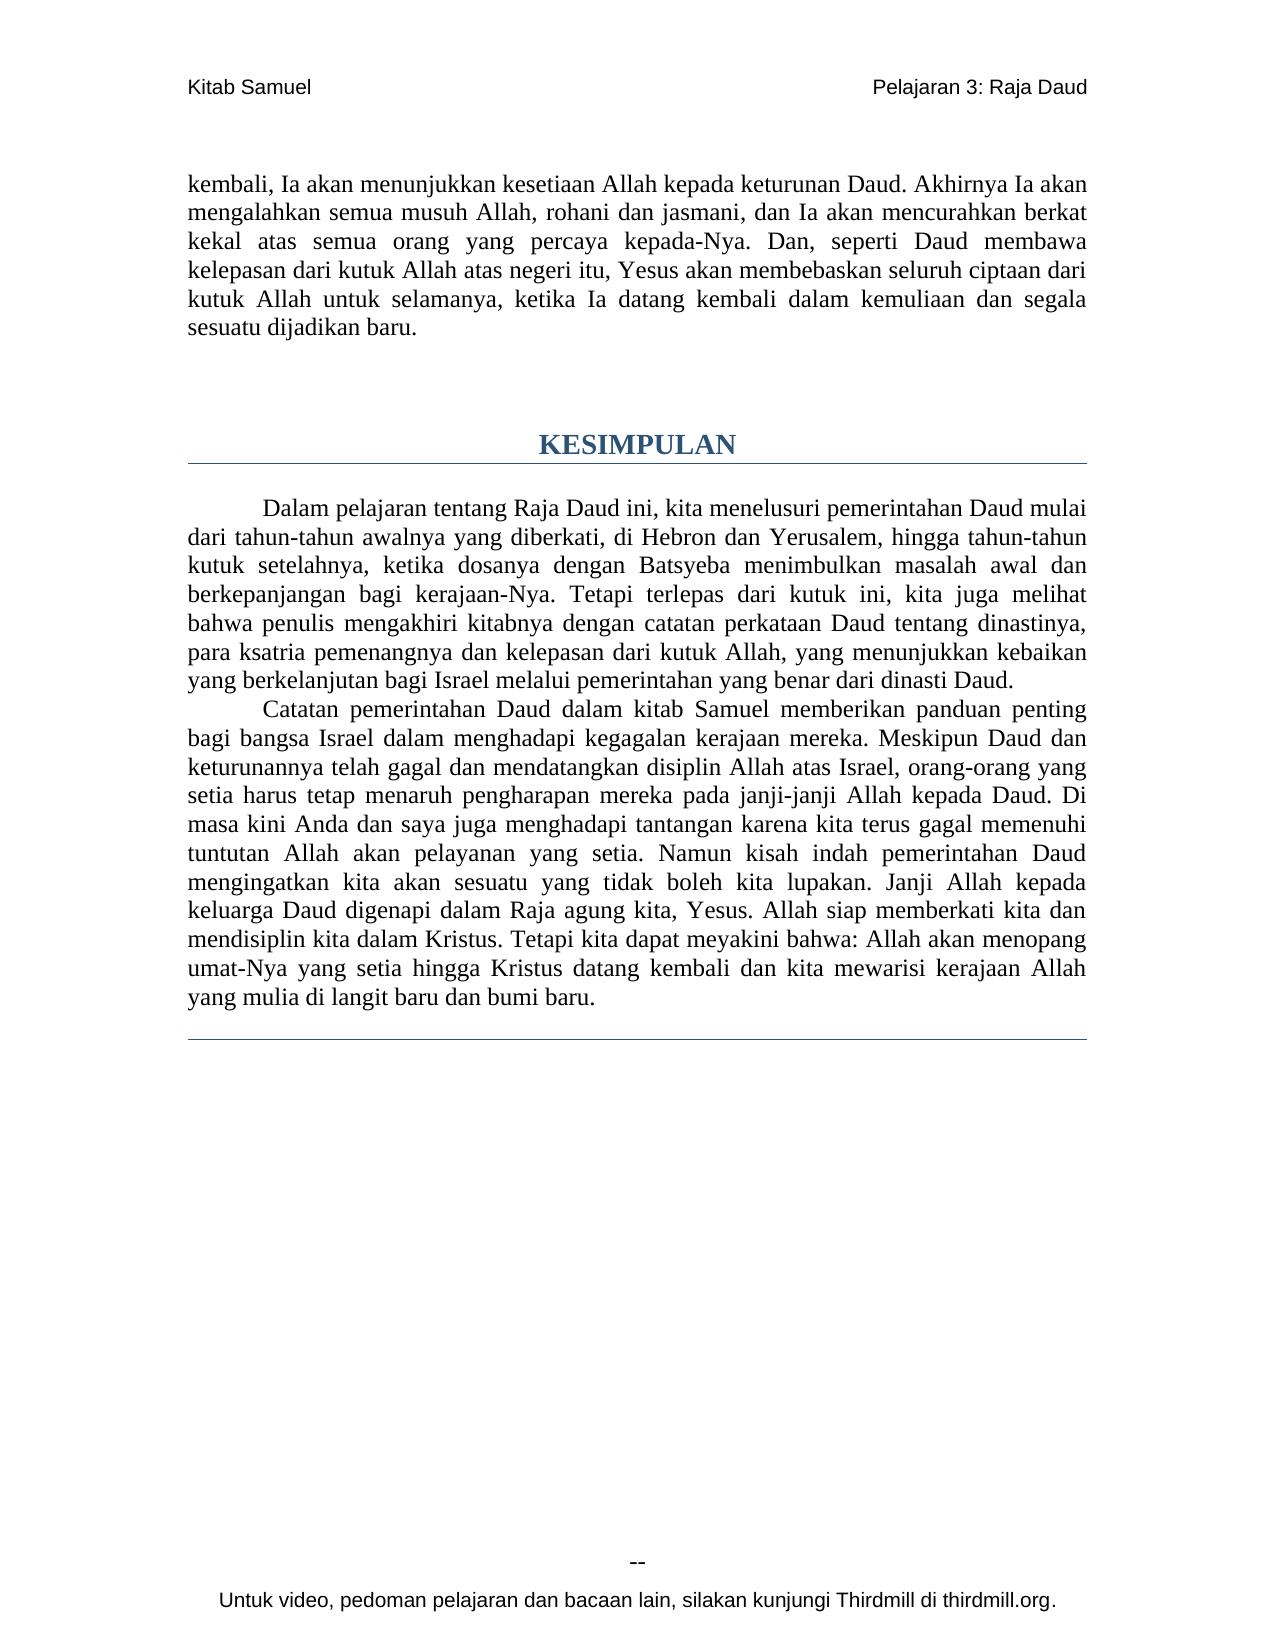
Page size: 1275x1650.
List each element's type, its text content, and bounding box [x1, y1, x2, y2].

text Catatan pemerintahan Daud dalam kitab Samuel memberikan panduan penting bagi bangsa Israel dalam menghadapi kegagalan kerajaan mereka. Meskipun Daud dan keturunannya telah gagal dan mendatangkan disiplin Allah atas Israel, orang-orang yang setia harus tetap menaruh pengharapan mereka pada janji-janji Allah kepada Daud. Di masa kini Anda dan saya juga menghadapi tantangan karena kita terus gagal memenuhi tuntutan Allah akan pelayanan yang setia. Namun kisah indah pemerintahan Daud mengingatkan kita akan sesuatu yang tidak boleh kita lupakan. Janji Allah kepada keluarga Daud digenapi dalam Raja agung kita, Yesus. Allah siap memberkati kita dan mendisiplin kita dalam Kristus. Tetapi kita dapat meyakini bahwa: Allah akan menopang umat-Nya yang setia hingga Kristus datang kembali dan kita mewarisi kerajaan Allah yang mulia di langit baru dan bumi baru. [187, 694, 1087, 1010]
text Dalam pelajaran tentang Raja Daud ini, kita menelusuri pemerintahan Daud mulai dari tahun-tahun awalnya yang diberkati, di Hebron dan Yerusalem, hingga tahun-tahun kutuk setelahnya, ketika dosanya dengan Batsyeba menimbulkan masalah awal dan berkepanjangan bagi kerajaan-Nya. Tetapi terlepas dari kutuk ini, kita juga melihat bahwa penulis mengakhiri kitabnya dengan catatan perkataan Daud tentang dinastinya, para ksatria pemenangnya dan kelepasan dari kutuk Allah, yang menunjukkan kebaikan yang berkelanjutan bagi Israel melalui pemerintahan yang benar dari dinasti Daud. [187, 493, 1087, 694]
subtitle KESIMPULAN [187, 427, 1087, 464]
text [187, 169, 1087, 341]
